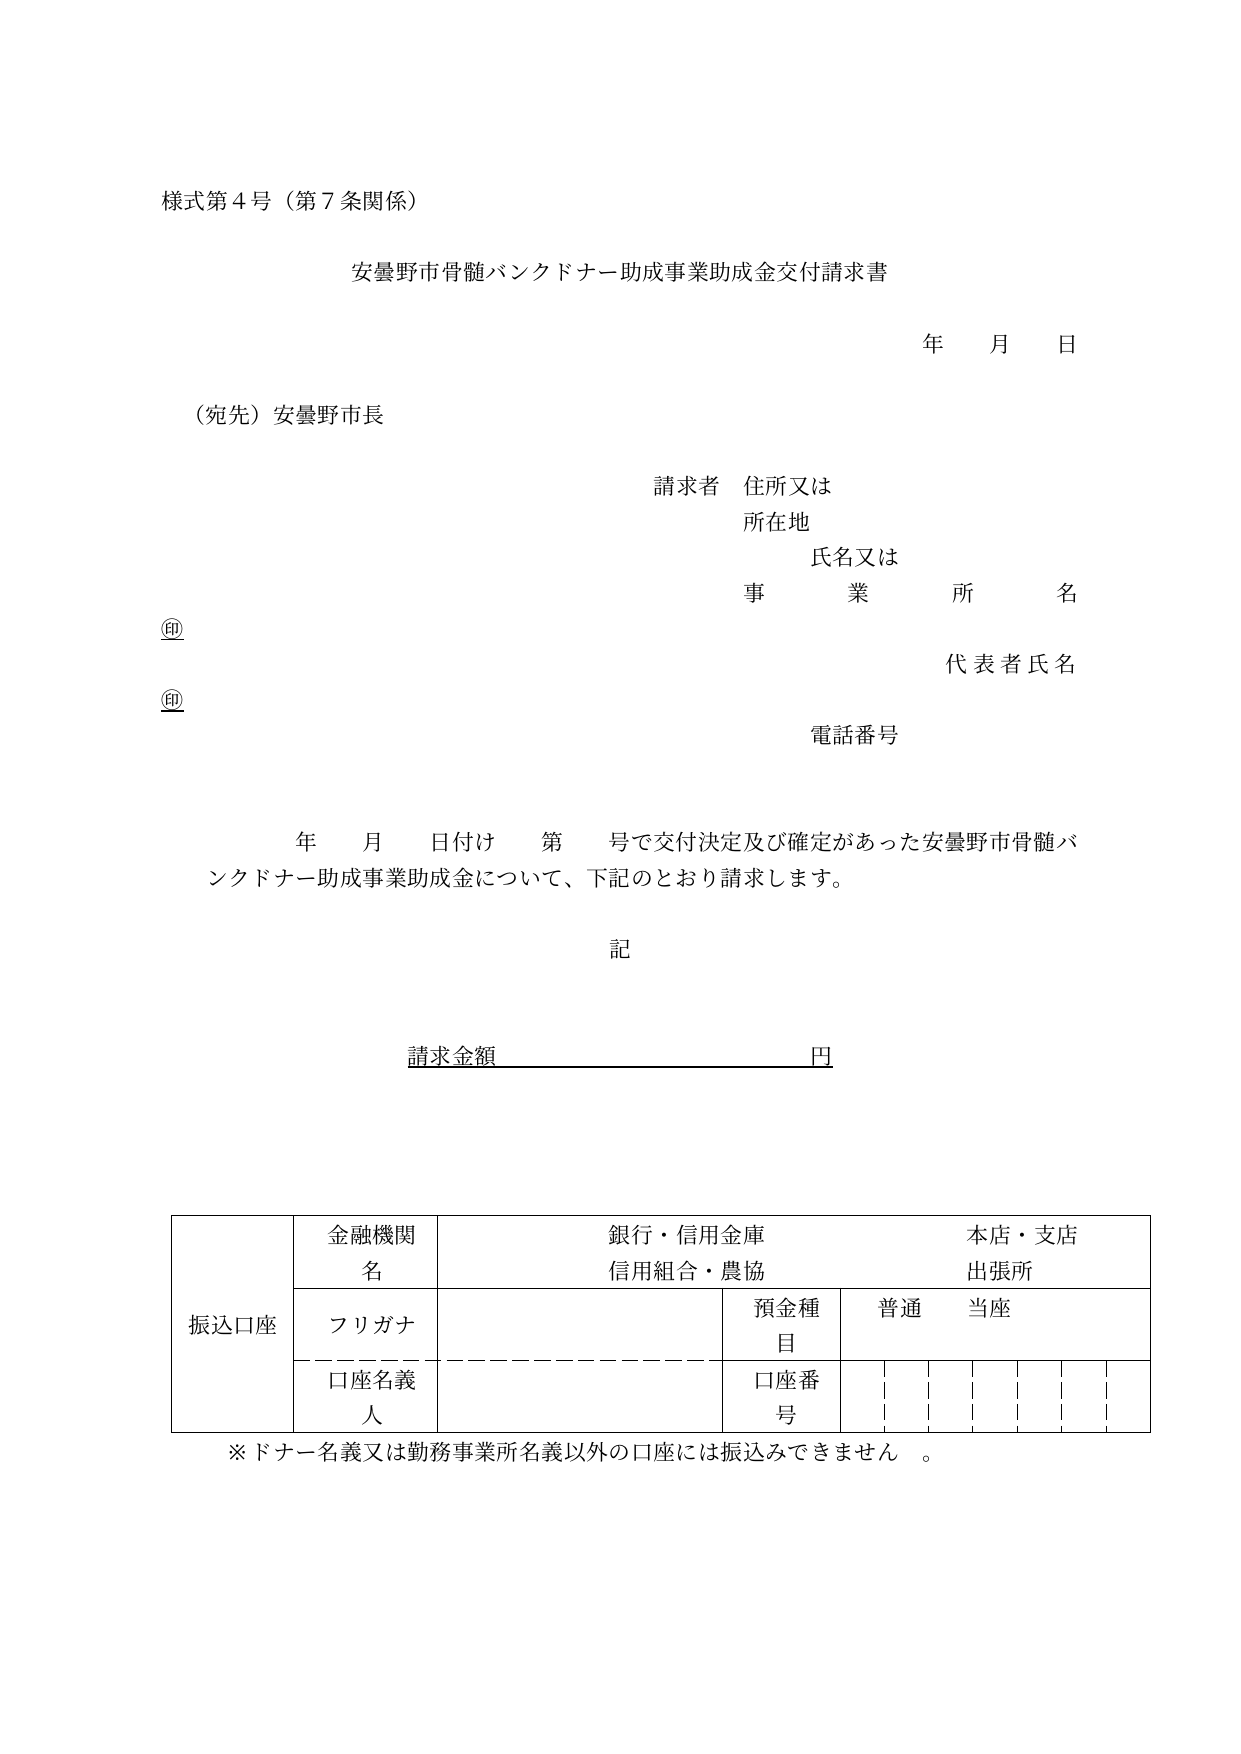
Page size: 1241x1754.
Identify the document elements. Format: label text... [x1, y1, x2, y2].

table_cell 口座番号 [723, 1361, 840, 1432]
text 事業所名 ㊞ [161, 574, 1079, 645]
table_cell [1106, 1361, 1150, 1432]
table_cell [438, 1360, 722, 1432]
table_cell 普通 当座 [841, 1289, 1150, 1360]
text 安曇野市骨髄バンクドナー助成事業助成金交付請求書 [161, 253, 1079, 289]
table_cell [1062, 1361, 1106, 1432]
text 氏名又は [161, 538, 1079, 574]
text 記 [161, 930, 1079, 966]
table_header 振込口座 [172, 1216, 293, 1432]
text 請求者 住所又は [161, 467, 1079, 503]
table_header 金融機関名 [294, 1216, 437, 1288]
table_cell [841, 1361, 884, 1432]
table_cell [973, 1361, 1017, 1432]
text （宛先）安曇野市長 [161, 396, 1079, 432]
table_cell [884, 1361, 929, 1432]
table_cell 預金種目 [723, 1289, 840, 1360]
text 請求金額 円 [161, 1037, 1079, 1073]
text 所在地 [161, 503, 1079, 538]
table_cell 口座名義人 [294, 1360, 437, 1432]
text ※ドナー名義又は勤務事業所名義以外の口座には振込みできません。 [206, 1433, 1079, 1469]
table_cell [929, 1361, 973, 1432]
table_cell [1018, 1361, 1062, 1432]
table_cell フリガナ [294, 1289, 437, 1360]
text 年 月 日付け 第 号で交付決定及び確定があった安曇野市骨髄バンクドナー助成事業助成金について、下記のとおり請求します。 [183, 823, 1079, 895]
table_header 銀行・信用金庫 本店・支店 信用組合・農協 出張所 [438, 1216, 1150, 1288]
text 様式第４号（第７条関係） [161, 182, 1079, 218]
table_cell [438, 1289, 722, 1360]
text 電話番号 [161, 717, 1079, 752]
text 年 月 日 [161, 325, 1079, 360]
text 代表者氏名 ㊞ [161, 645, 1079, 717]
